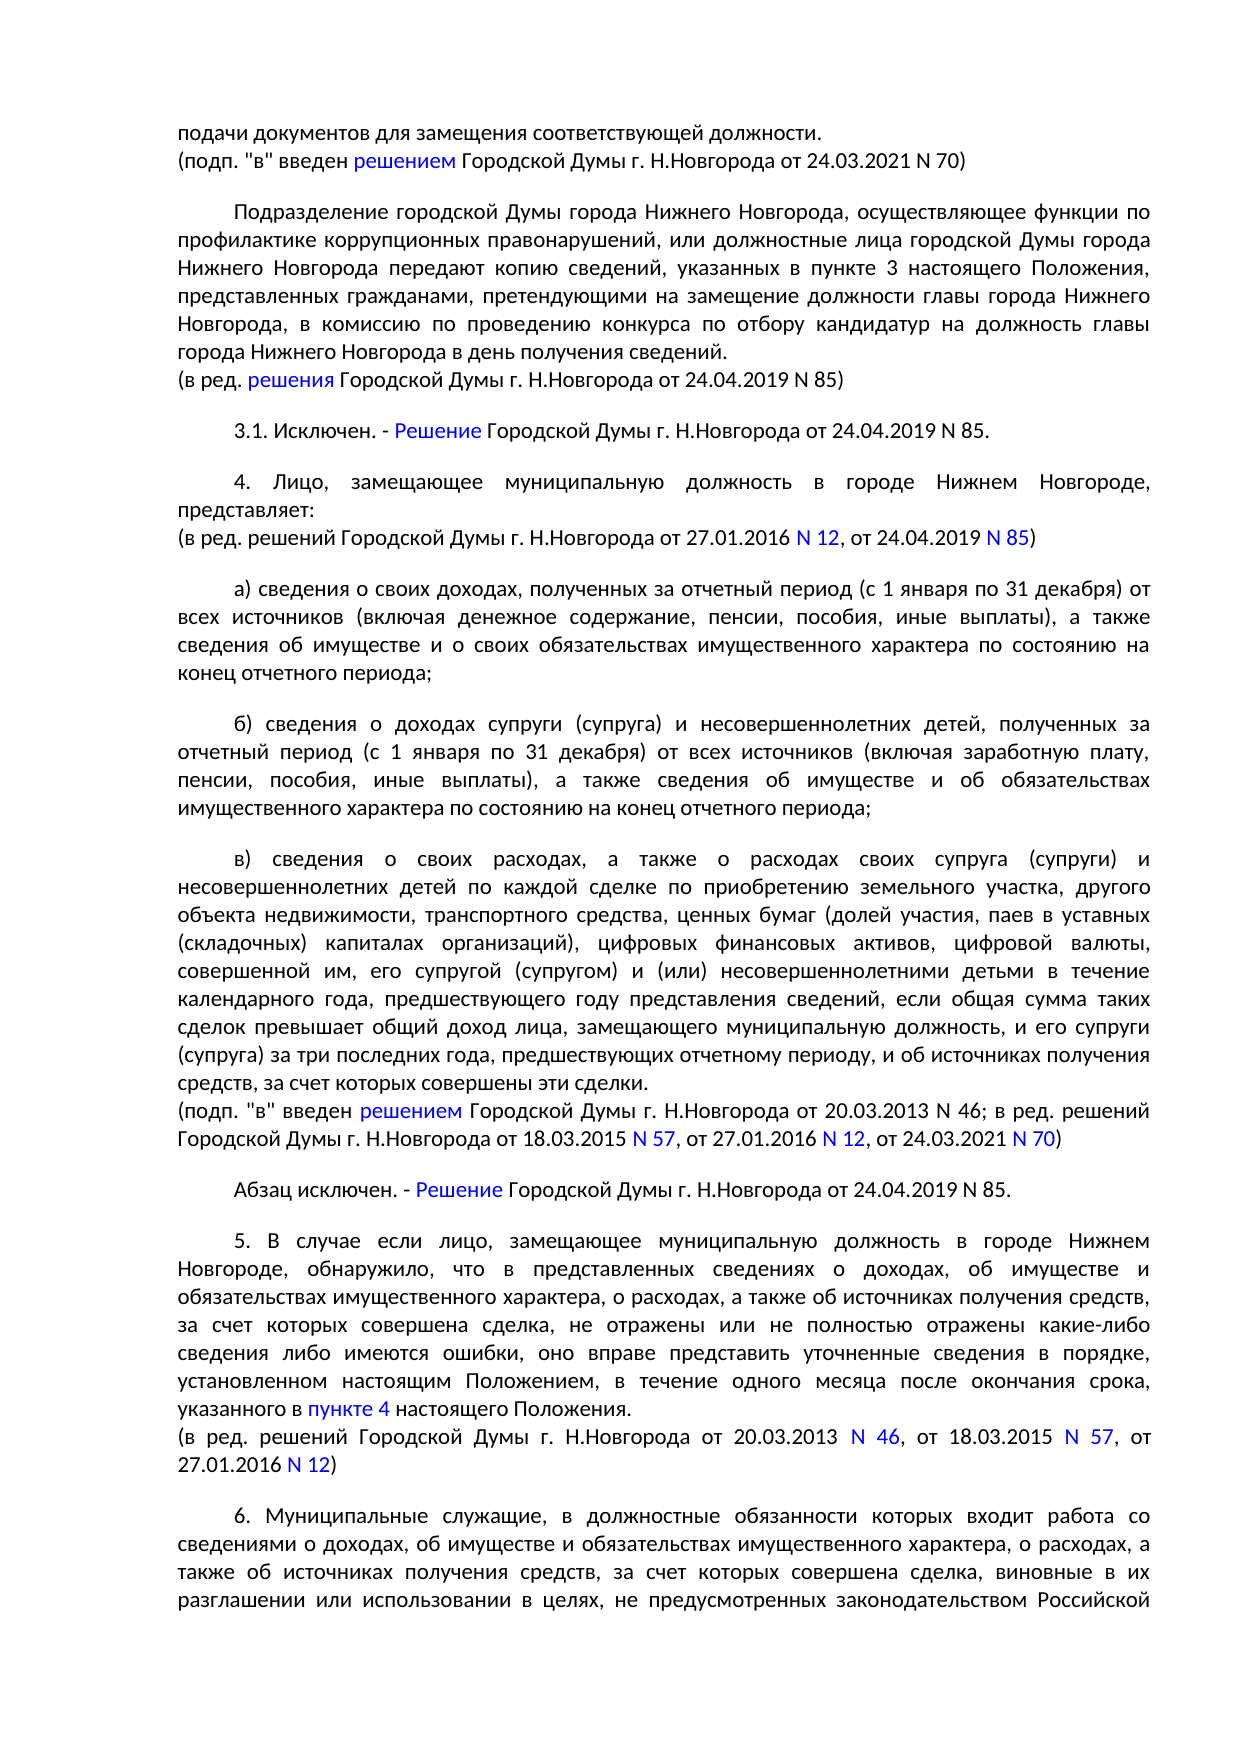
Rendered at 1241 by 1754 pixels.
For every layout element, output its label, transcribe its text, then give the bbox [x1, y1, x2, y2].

text в) сведения о своих расходах, а также о расходах своих супруга (супруги) и несовершеннолетних детей по каждой сделке по приобретению земельного участка, другого объекта недвижимости, транспортного средства, ценных бумаг (долей участия, паев в уставных (складочных) капиталах организаций), цифровых финансовых активов, цифровой валюты, совершенной им, его супругой (супругом) и (или) несовершеннолетними детьми в течение календарного года, предшествующего году представления сведений, если общая сумма таких сделок превышает общий доход лица, замещающего муниципальную должность, и его супруги (супруга) за три последних года, предшествующих отчетному периоду, и об источниках получения средств, за счет которых совершены эти сделки. [177, 844, 1152, 1096]
text 5. В случае если лицо, замещающее муниципальную должность в городе Нижнем Новгороде, обнаружило, что в представленных сведениях о доходах, об имуществе и обязательствах имущественного характера, о расходах, а также об источниках получения средств, за счет которых совершена сделка, не отражены или не полностью отражены какие-либо сведения либо имеются ошибки, оно вправе представить уточненные сведения в порядке, установленном настоящим Положением, в течение одного месяца после окончания срока, указанного в пункте 4 настоящего Положения. [177, 1226, 1152, 1422]
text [177, 1501, 1152, 1613]
text 4. Лицо, замещающее муниципальную должность в городе Нижнем Новгороде, представляет: [177, 467, 1152, 523]
text а) сведения о своих доходах, полученных за отчетный период (с 1 января по 31 декабря) от всех источников (включая денежное содержание, пенсии, пособия, иные выплаты), а также сведения об имуществе и о своих обязательствах имущественного характера по состоянию на конец отчетного периода; [177, 574, 1152, 686]
text б) сведения о доходах супруги (супруга) и несовершеннолетних детей, полученных за отчетный период (с 1 января по 31 декабря) от всех источников (включая заработную плату, пенсии, пособия, иные выплаты), а также сведения об имуществе и об обязательствах имущественного характера по состоянию на конец отчетного периода; [177, 709, 1152, 821]
text (подп. "в" введен решением Городской Думы г. Н.Новгорода от 24.03.2021 N 70) [177, 146, 1152, 174]
text (в ред. решений Городской Думы г. Н.Новгорода от 20.03.2013 N 46, от 18.03.2015 N 57, от 27.01.2016 N 12) [177, 1422, 1152, 1478]
text Подразделение городской Думы города Нижнего Новгорода, осуществляющее функции по профилактике коррупционных правонарушений, или должностные лица городской Думы города Нижнего Новгорода передают копию сведений, указанных в пункте 3 настоящего Положения, представленных гражданами, претендующими на замещение должности главы города Нижнего Новгорода, в комиссию по проведению конкурса по отбору кандидатур на должность главы города Нижнего Новгорода в день получения сведений. [177, 197, 1152, 365]
text (подп. "в" введен решением Городской Думы г. Н.Новгорода от 20.03.2013 N 46; в ред. решений Городской Думы г. Н.Новгорода от 18.03.2015 N 57, от 27.01.2016 N 12, от 24.03.2021 N 70) [177, 1096, 1152, 1152]
text 3.1. Исключен. - Решение Городской Думы г. Н.Новгорода от 24.04.2019 N 85. [177, 416, 1152, 444]
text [177, 118, 1152, 146]
text (в ред. решений Городской Думы г. Н.Новгорода от 27.01.2016 N 12, от 24.04.2019 N 85) [177, 523, 1152, 551]
text Абзац исключен. - Решение Городской Думы г. Н.Новгорода от 24.04.2019 N 85. [177, 1175, 1152, 1203]
text (в ред. решения Городской Думы г. Н.Новгорода от 24.04.2019 N 85) [177, 365, 1152, 393]
